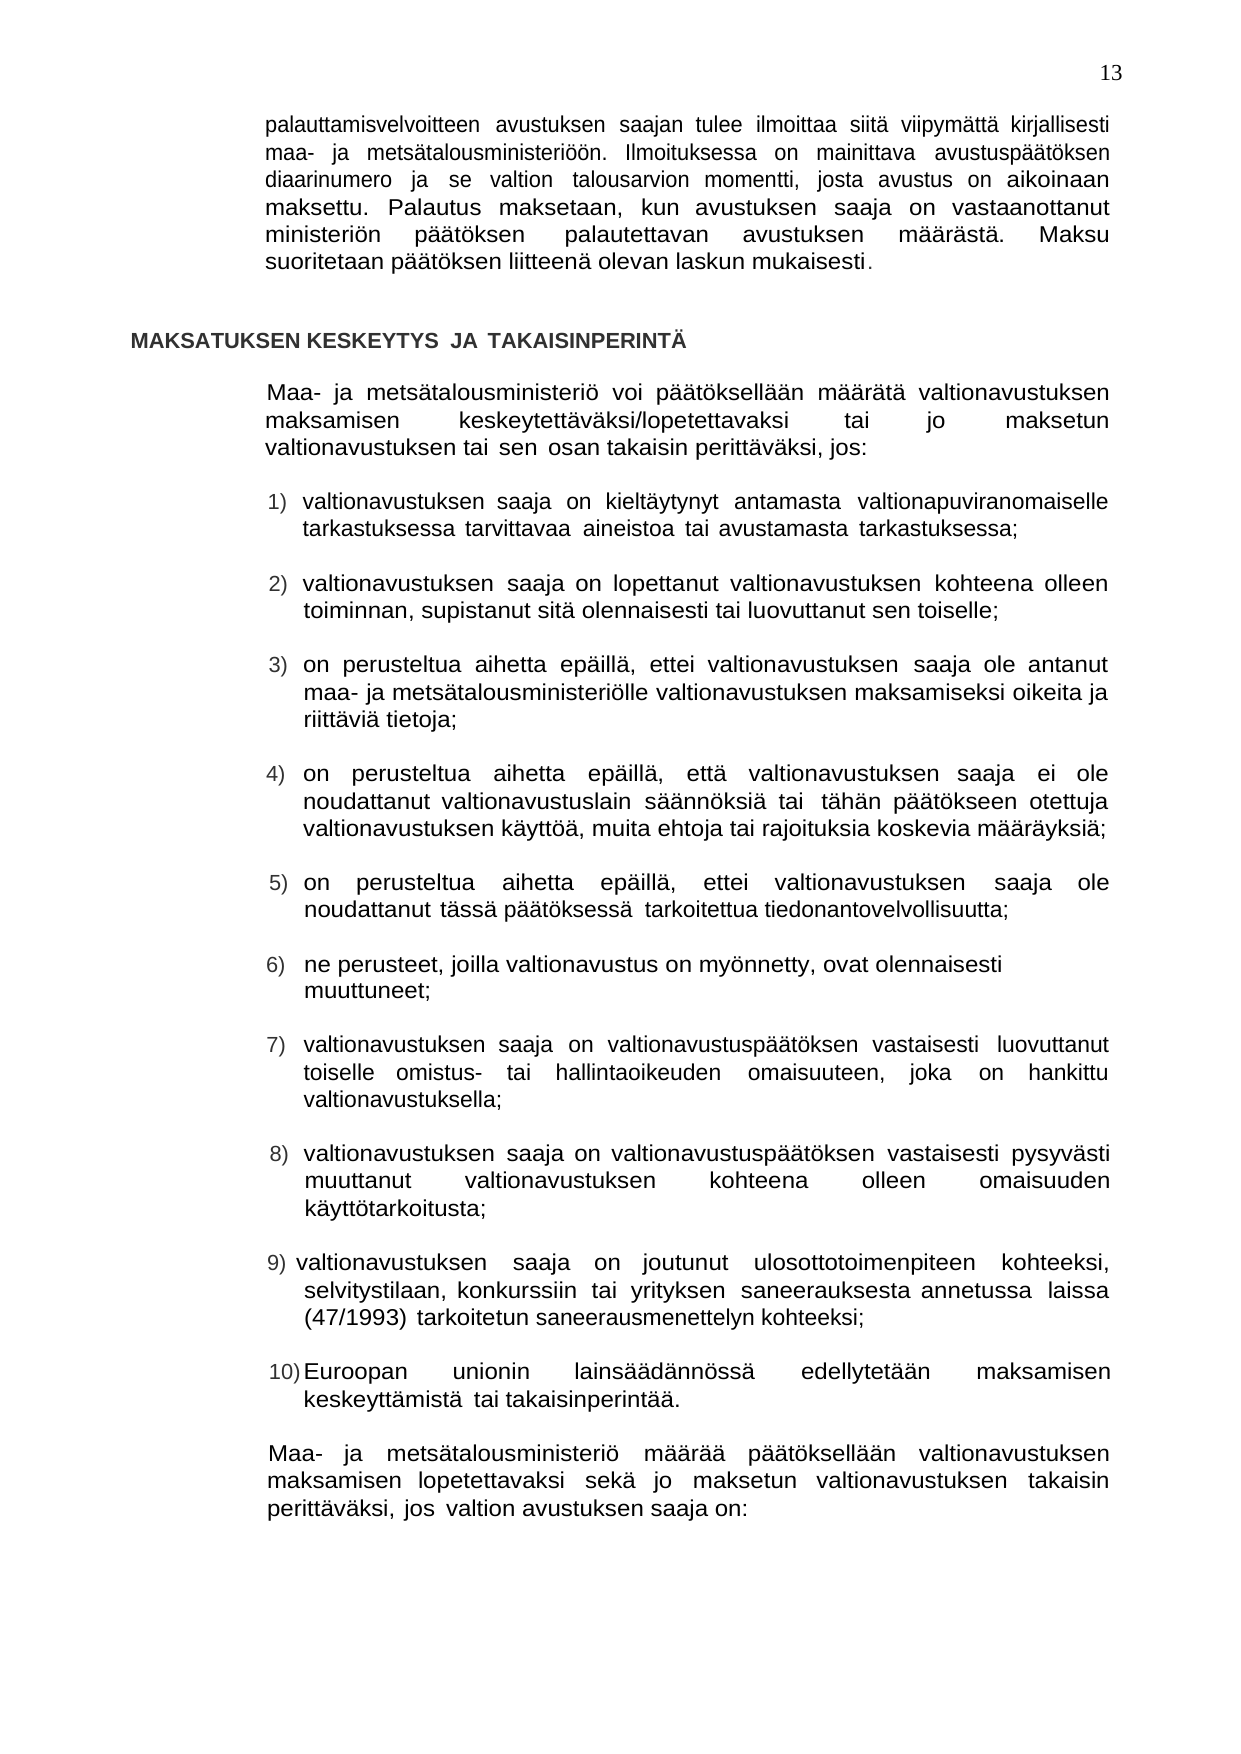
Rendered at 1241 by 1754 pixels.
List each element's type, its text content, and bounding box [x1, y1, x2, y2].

list valtionavustuksen saaja on joutunut ulosottotoimenpiteen kohteeksi, selvitystilaan, konkurssiin tai yrityksen saneerauksesta annetussa laissa (47/1993) tarkoitetun saneerausmenettelyn kohteeksi; [267, 1249, 1109, 1330]
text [265, 111, 1110, 274]
text Maa- ja metsätalousministeriö voi päätöksellään määrätä valtionavustuksen maksamisen keskeytettäväksi/lopetettavaksi tai jo maksetun valtionavustuksen tai sen osan takaisin perittäväksi, jos: [265, 379, 1110, 460]
list valtionavustuksen saaja on lopettanut valtionavustuksen kohteena olleen toiminnan, supistanut sitä olennaisesti tai luovuttanut sen toiselle; [268, 570, 1108, 624]
text Maa- ja metsätalousministeriö määrää päätöksellään valtionavustuksen maksamisen lopetettavaksi sekä jo maksetun valtionavustuksen takaisin perittäväksi, jos valtion­ avustuksen saaja on: [267, 1440, 1110, 1521]
list valtionavustuksen saaja on valtionavustuspäätöksen vastaisesti luovuttanut toiselle omistus- tai hallintaoikeuden omaisuuteen, joka on hankittu valtionavustuksella; [266, 1031, 1109, 1113]
list on perusteltua aihetta epäillä, ettei valtionavustuksen saaja ole antanut maa- ja metsätalousministeriölle valtionavustuksen maksamiseksi oikeita ja riittäviä tietoja; [268, 651, 1108, 733]
list valtionavustuksen saaja on kieltäytynyt antamasta valtionapuviranomaiselle tarkastuksessa tarvittavaa aineistoa tai avustamasta tarkastuksessa; [267, 488, 1109, 542]
text MAKSATUKSEN KESKEYTYS JA TAKAISINPERINTÄ [130, 328, 1122, 353]
list Euroopan unionin lainsäädännössä edellytetään maksamisen keskeyttämistä tai takaisinperintää. [269, 1358, 1111, 1412]
list valtionavustuksen saaja on valtionavustuspäätöksen vastaisesti pysyvästi muuttanut valtionavustuksen kohteena olleen omaisuuden käyttötarkoitusta; [269, 1140, 1111, 1221]
list ne perusteet, joilla valtionavustus on myönnetty, ovat olennaisesti muuttuneet; [266, 951, 1122, 1003]
list on perusteltua aihetta epäillä, ettei valtionavustuksen saaja ole noudattanut tässä päätöksessä tarkoitettua tiedonantovelvollisuutta; [269, 869, 1109, 923]
list on perusteltua aihetta epäillä, että valtionavustuksen saaja ei ole noudattanut valtionavustuslain säännöksiä tai tähän päätökseen otettuja valtionavustuksen käyttöä, muita ehtoja tai rajoituksia koskevia määräyksiä; [266, 760, 1108, 842]
